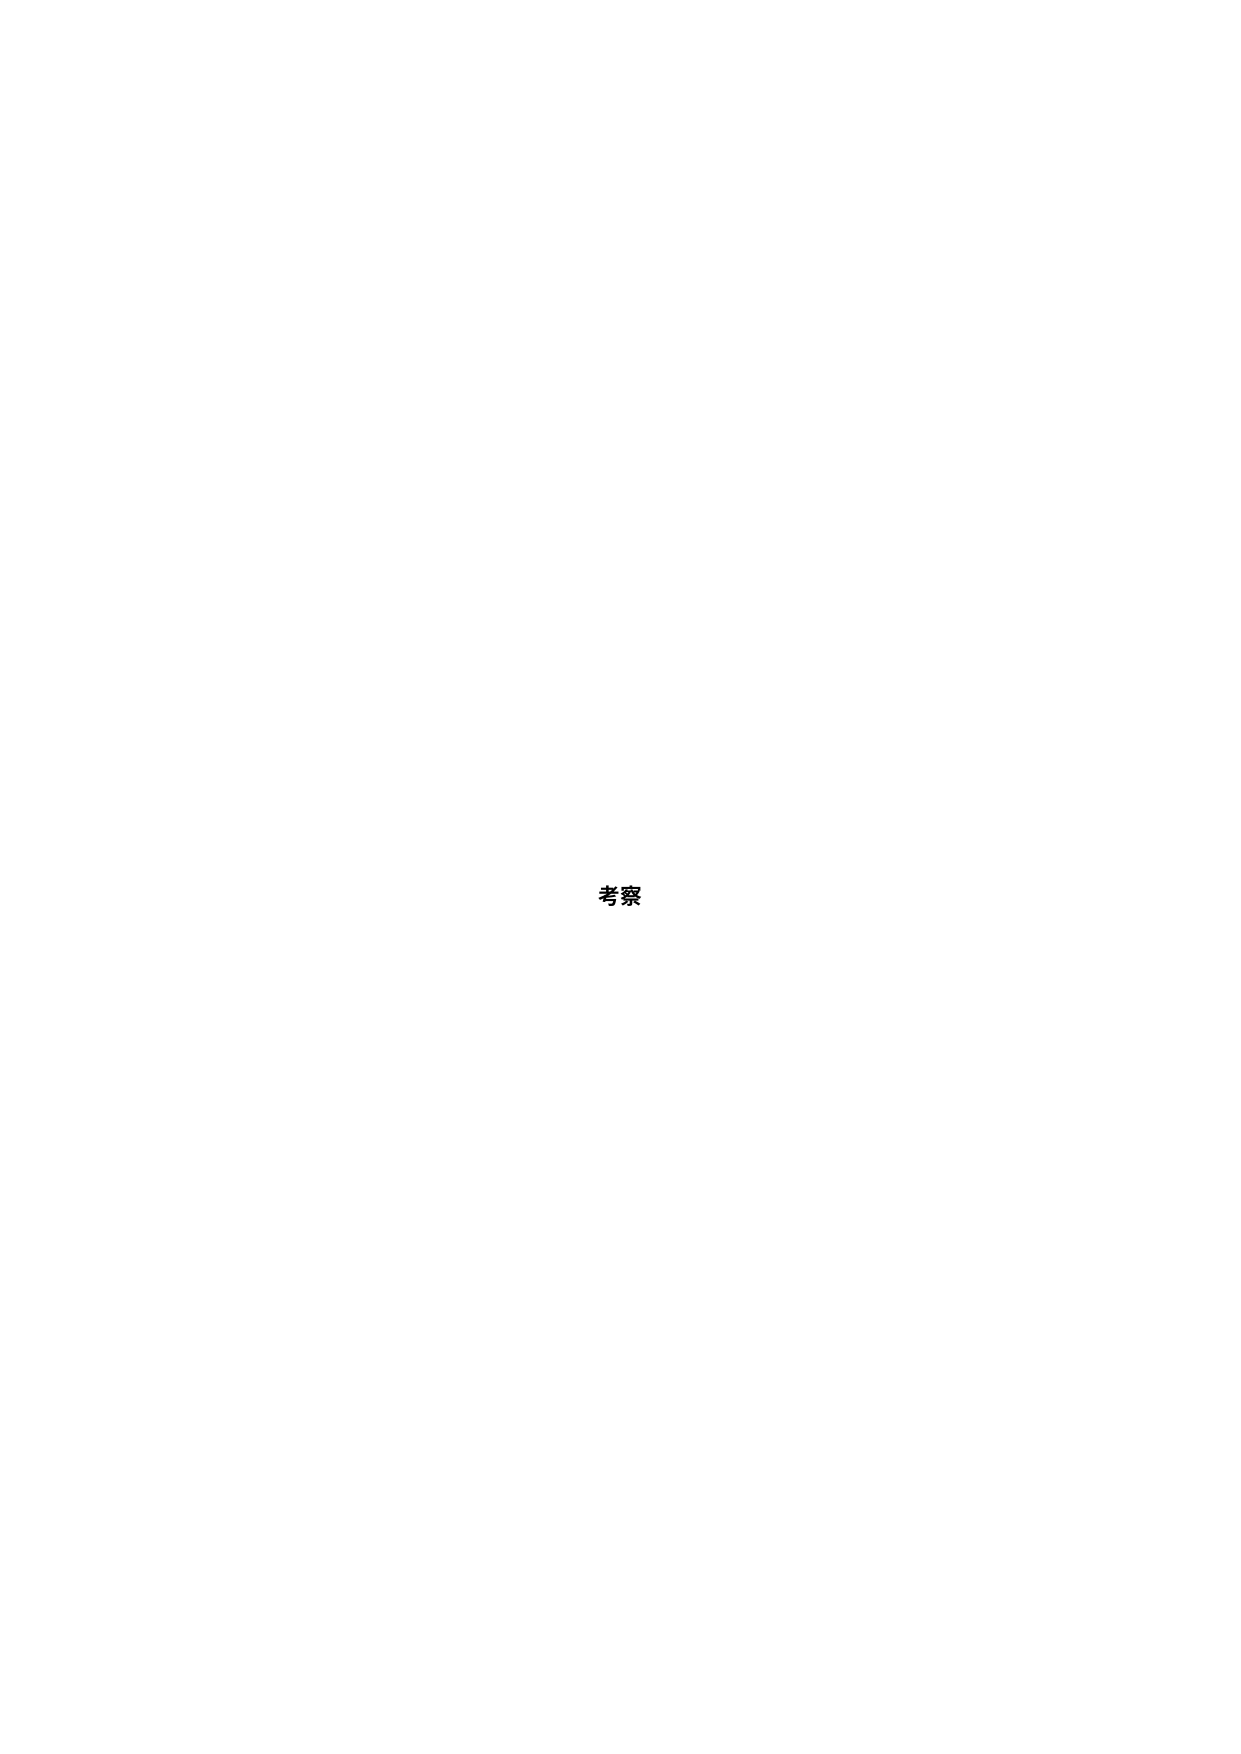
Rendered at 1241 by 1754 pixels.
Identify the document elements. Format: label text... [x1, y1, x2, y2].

text 考察 [148, 877, 1092, 913]
